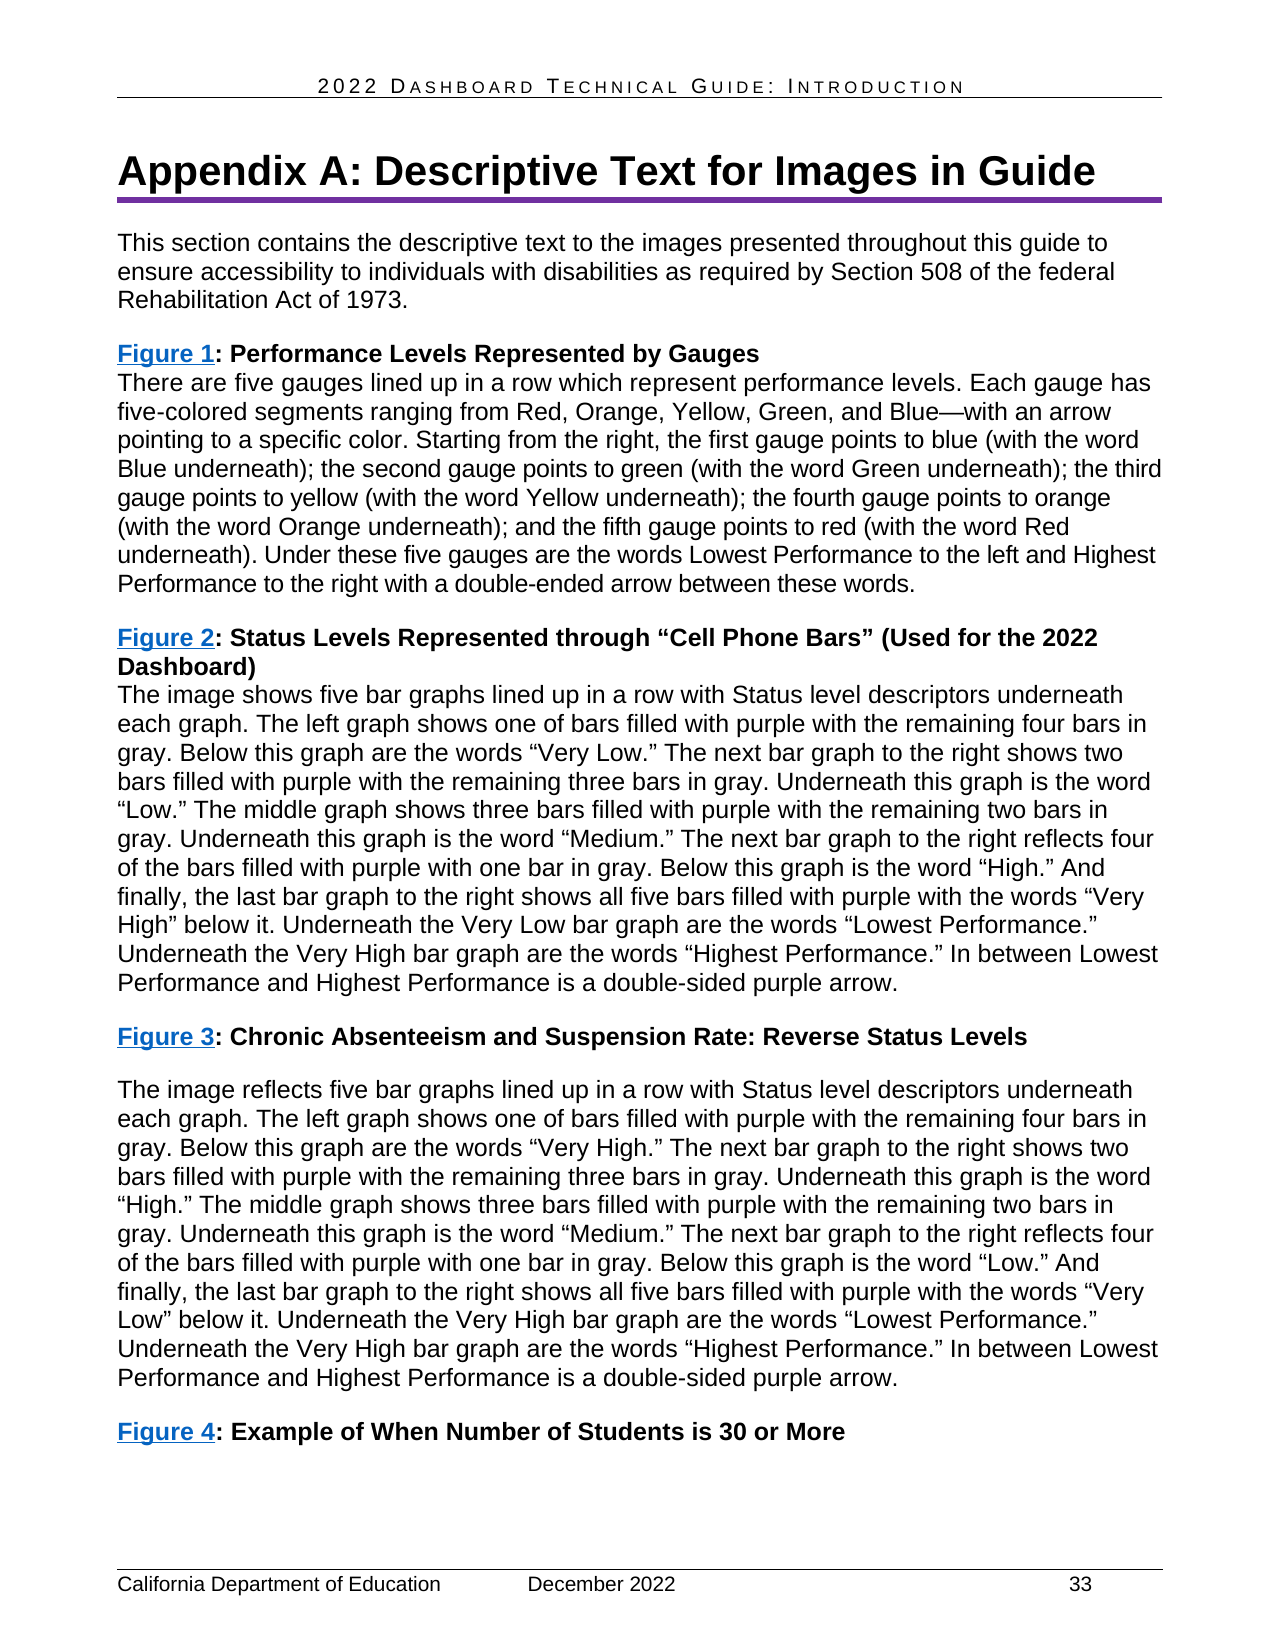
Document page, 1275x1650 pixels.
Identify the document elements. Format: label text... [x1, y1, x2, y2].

text The image reflects five bar graphs lined up in a row with Status level descriptors underneath each graph. The left graph shows one of bars filled with purple with the remaining four bars in gray. Below this graph are the words “Very High.” The next bar graph to the right shows two bars filled with purple with the remaining three bars in gray. Underneath this graph is the word “High.” The middle graph shows three bars filled with purple with the remaining two bars in gray. Underneath this graph is the word “Medium.” The next bar graph to the right reflects four of the bars filled with purple with one bar in gray. Below this graph is the word “Low.” And finally, the last bar graph to the right shows all five bars filled with purple with the words “Very Low” below it. Underneath the Very High bar graph are the words “Lowest Performance.” Underneath the Very High bar graph are the words “Highest Performance.” In between Lowest Performance and Highest Performance is a double-sided purple arrow. [117, 1076, 1162, 1392]
subtitle Appendix A: Descriptive Text for Images in Guide [117, 147, 1162, 197]
text Figure 1: Performance Levels Represented by Gauges [117, 339, 1146, 368]
text This section contains the descriptive text to the images presented throughout this guide to ensure accessibility to individuals with disabilities as required by Section 508 of the federal Rehabilitation Act of 1973. [117, 228, 1162, 314]
text The image shows five bar graphs lined up in a row with Status level descriptors underneath each graph. The left graph shows one of bars filled with purple with the remaining four bars in gray. Below this graph are the words “Very Low.” The next bar graph to the right shows two bars filled with purple with the remaining three bars in gray. Underneath this graph is the word “Low.” The middle graph shows three bars filled with purple with the remaining two bars in gray. Underneath this graph is the word “Medium.” The next bar graph to the right reflects four of the bars filled with purple with one bar in gray. Below this graph is the word “High.” And finally, the last bar graph to the right shows all five bars filled with purple with the words “Very High” below it. Underneath the Very Low bar graph are the words “Lowest Performance.” Underneath the Very High bar graph are the words “Highest Performance.” In between Lowest Performance and Highest Performance is a double-sided purple arrow. [117, 681, 1162, 997]
text Figure 3: Chronic Absenteeism and Suspension Rate: Reverse Status Levels [117, 1022, 1162, 1051]
text Figure 4: Example of When Number of Students is 30 or More [117, 1417, 1162, 1446]
text There are five gauges lined up in a row which represent performance levels. Each gauge has five-colored segments ranging from Red, Orange, Yellow, Green, and Blue—with an arrow pointing to a specific color. Starting from the right, the first gauge points to blue (with the word Blue underneath); the second gauge points to green (with the word Green underneath); the third gauge points to yellow (with the word Yellow underneath); the fourth gauge points to orange (with the word Orange underneath); and the fifth gauge points to red (with the word Red underneath). Under these five gauges are the words Lowest Performance to the left and Highest Performance to the right with a double-ended arrow between these words. [117, 368, 1162, 598]
text Figure 2: Status Levels Represented through “Cell Phone Bars” (Used for the 2022 Dashboard) [117, 623, 1162, 681]
